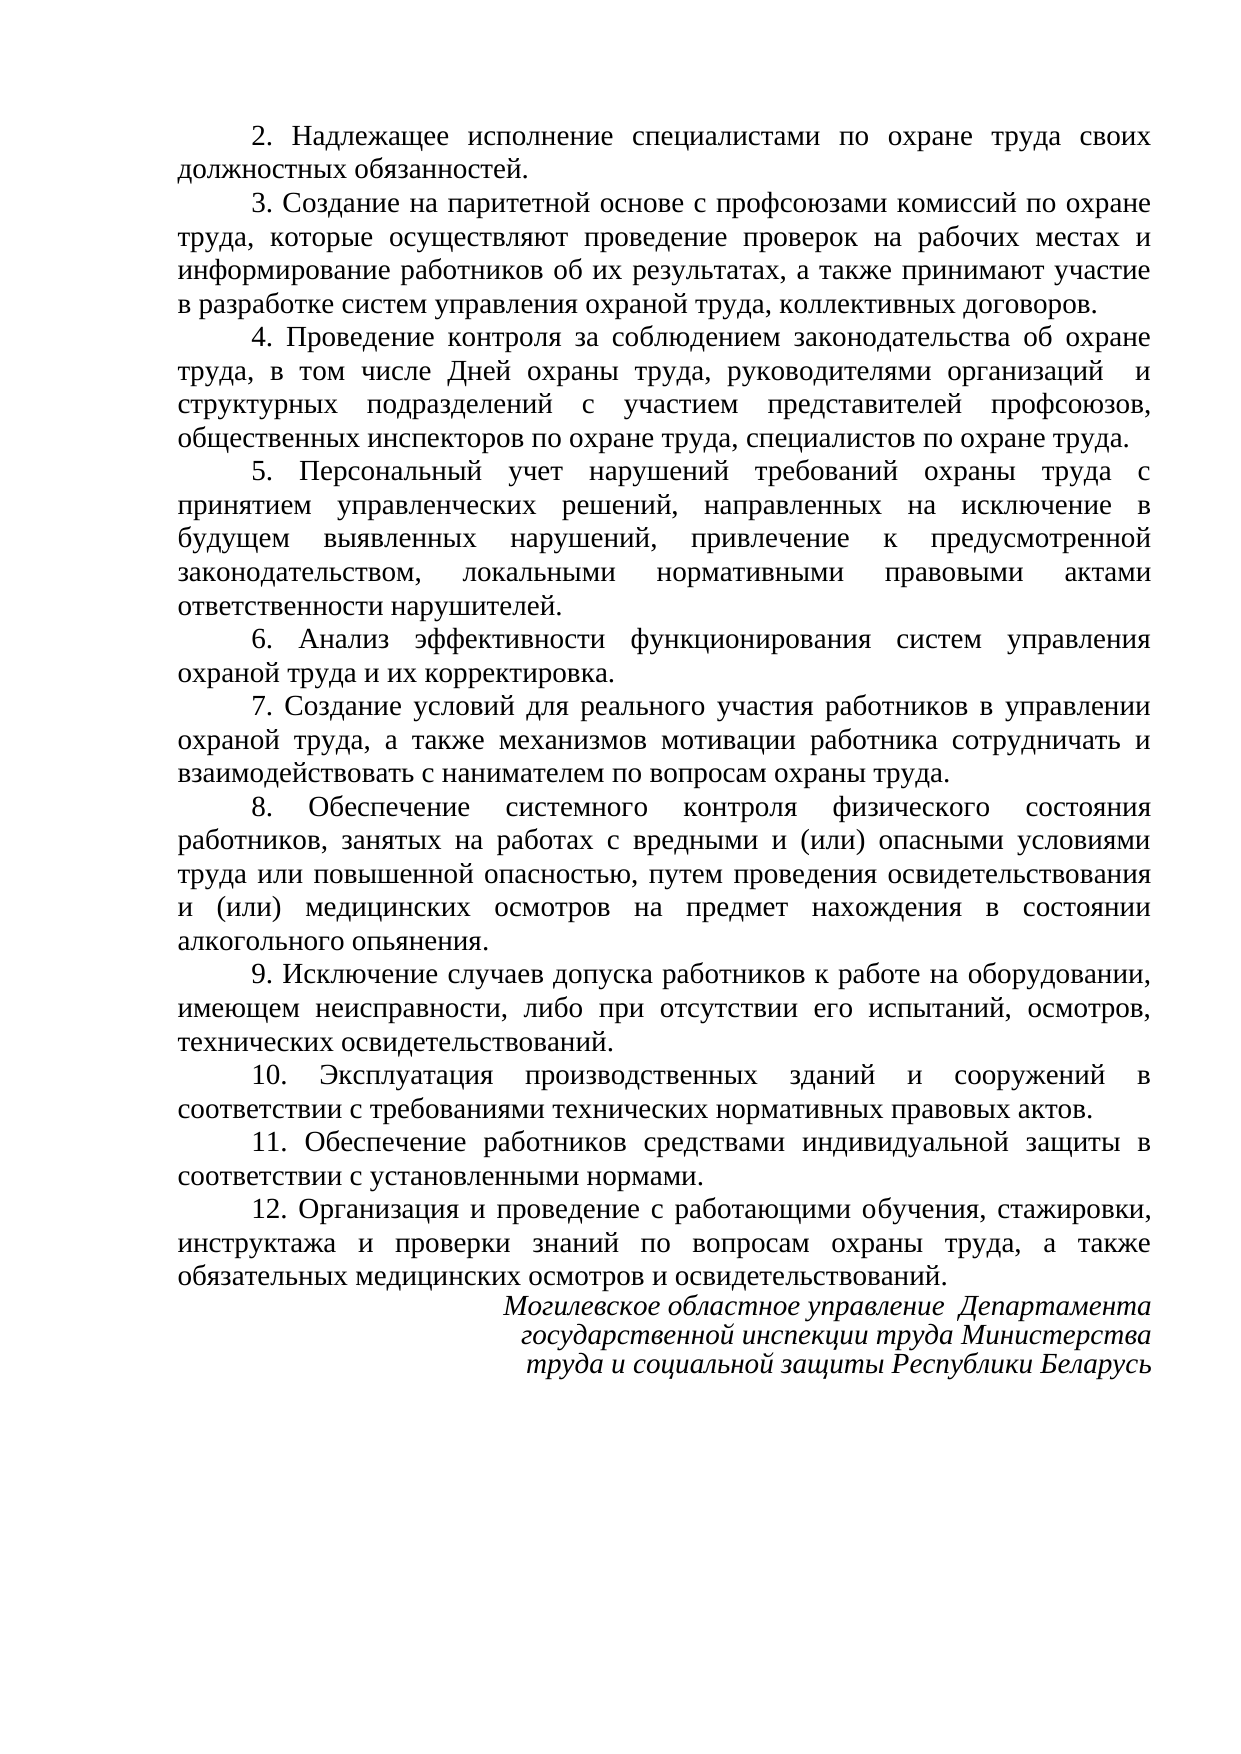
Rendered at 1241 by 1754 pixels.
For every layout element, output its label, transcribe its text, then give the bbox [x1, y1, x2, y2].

text 7. Создание условий для реального участия работников в управлении охраной труда, а также механизмов мотивации работника сотрудничать и взаимодействовать с нанимателем по вопросам охраны труда. [177, 688, 1152, 789]
text 4. Проведение контроля за соблюдением законодательства об охране труда, в том числе Дней охраны труда, руководителями организаций и структурных подразделений с участием представителей профсоюзов, общественных инспекторов по охране труда, специалистов по охране труда. [177, 319, 1152, 453]
text 3. Создание на паритетной основе с профсоюзами комиссий по охране труда, которые осуществляют проведение проверок на рабочих местах и информирование работников об их результатах, а также принимают участие в разработке систем управления охраной труда, коллективных договоров. [177, 185, 1152, 319]
text 11. Обеспечение работников средствами индивидуальной защиты в соответствии с установленными нормами. [177, 1124, 1152, 1191]
text Могилевское областное управление Департамента [177, 1292, 1152, 1321]
text государственной инспекции труда Министерства [177, 1321, 1152, 1350]
text 2. Надлежащее исполнение специалистами по охране труда своих должностных обязанностей. [177, 118, 1152, 185]
text 12. Организация и проведение с работающими обучения, стажировки, инструктажа и проверки знаний по вопросам охраны труда, а также обязательных медицинских осмотров и освидетельствований. [177, 1191, 1152, 1292]
text 5. Персональный учет нарушений требований охраны труда с принятием управленческих решений, направленных на исключение в будущем выявленных нарушений, привлечение к предусмотренной законодательством, локальными нормативными правовыми актами ответственности нарушителей. [177, 453, 1152, 621]
text 9. Исключение случаев допуска работников к работе на оборудовании, имеющем неисправности, либо при отсутствии его испытаний, осмотров, технических освидетельствований. [177, 957, 1152, 1057]
text 8. Обеспечение системного контроля физического состояния работников, занятых на работах с вредными и (или) опасными условиями труда или повышенной опасностью, путем проведения освидетельствования и (или) медицинских осмотров на предмет нахождения в состоянии алкогольного опьянения. [177, 789, 1152, 957]
text 6. Анализ эффективности функционирования систем управления охраной труда и их корректировка. [177, 621, 1152, 688]
text труда и социальной защиты Республики Беларусь [177, 1350, 1152, 1379]
text 10. Эксплуатация производственных зданий и сооружений в соответствии с требованиями технических нормативных правовых актов. [177, 1057, 1152, 1124]
